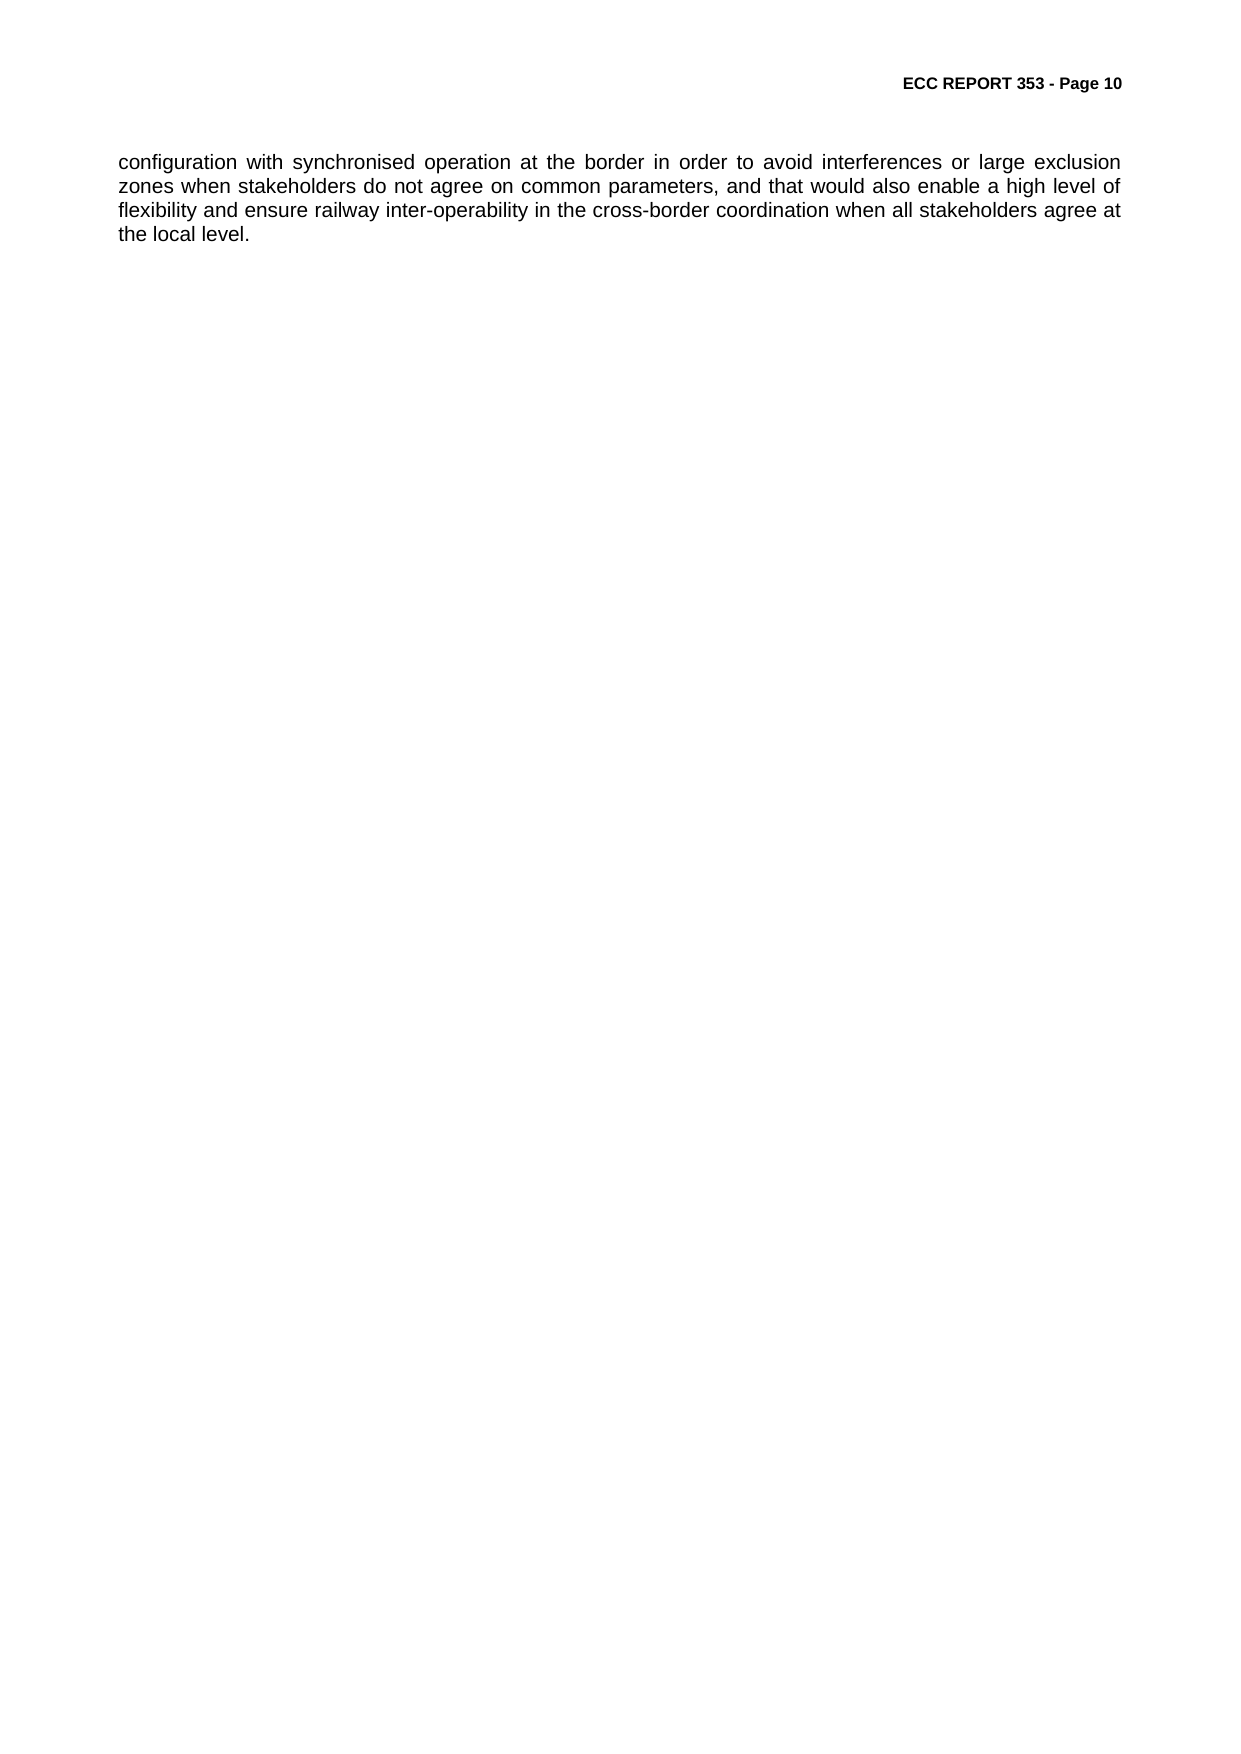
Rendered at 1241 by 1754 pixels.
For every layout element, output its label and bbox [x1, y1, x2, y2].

text [118, 150, 1122, 246]
